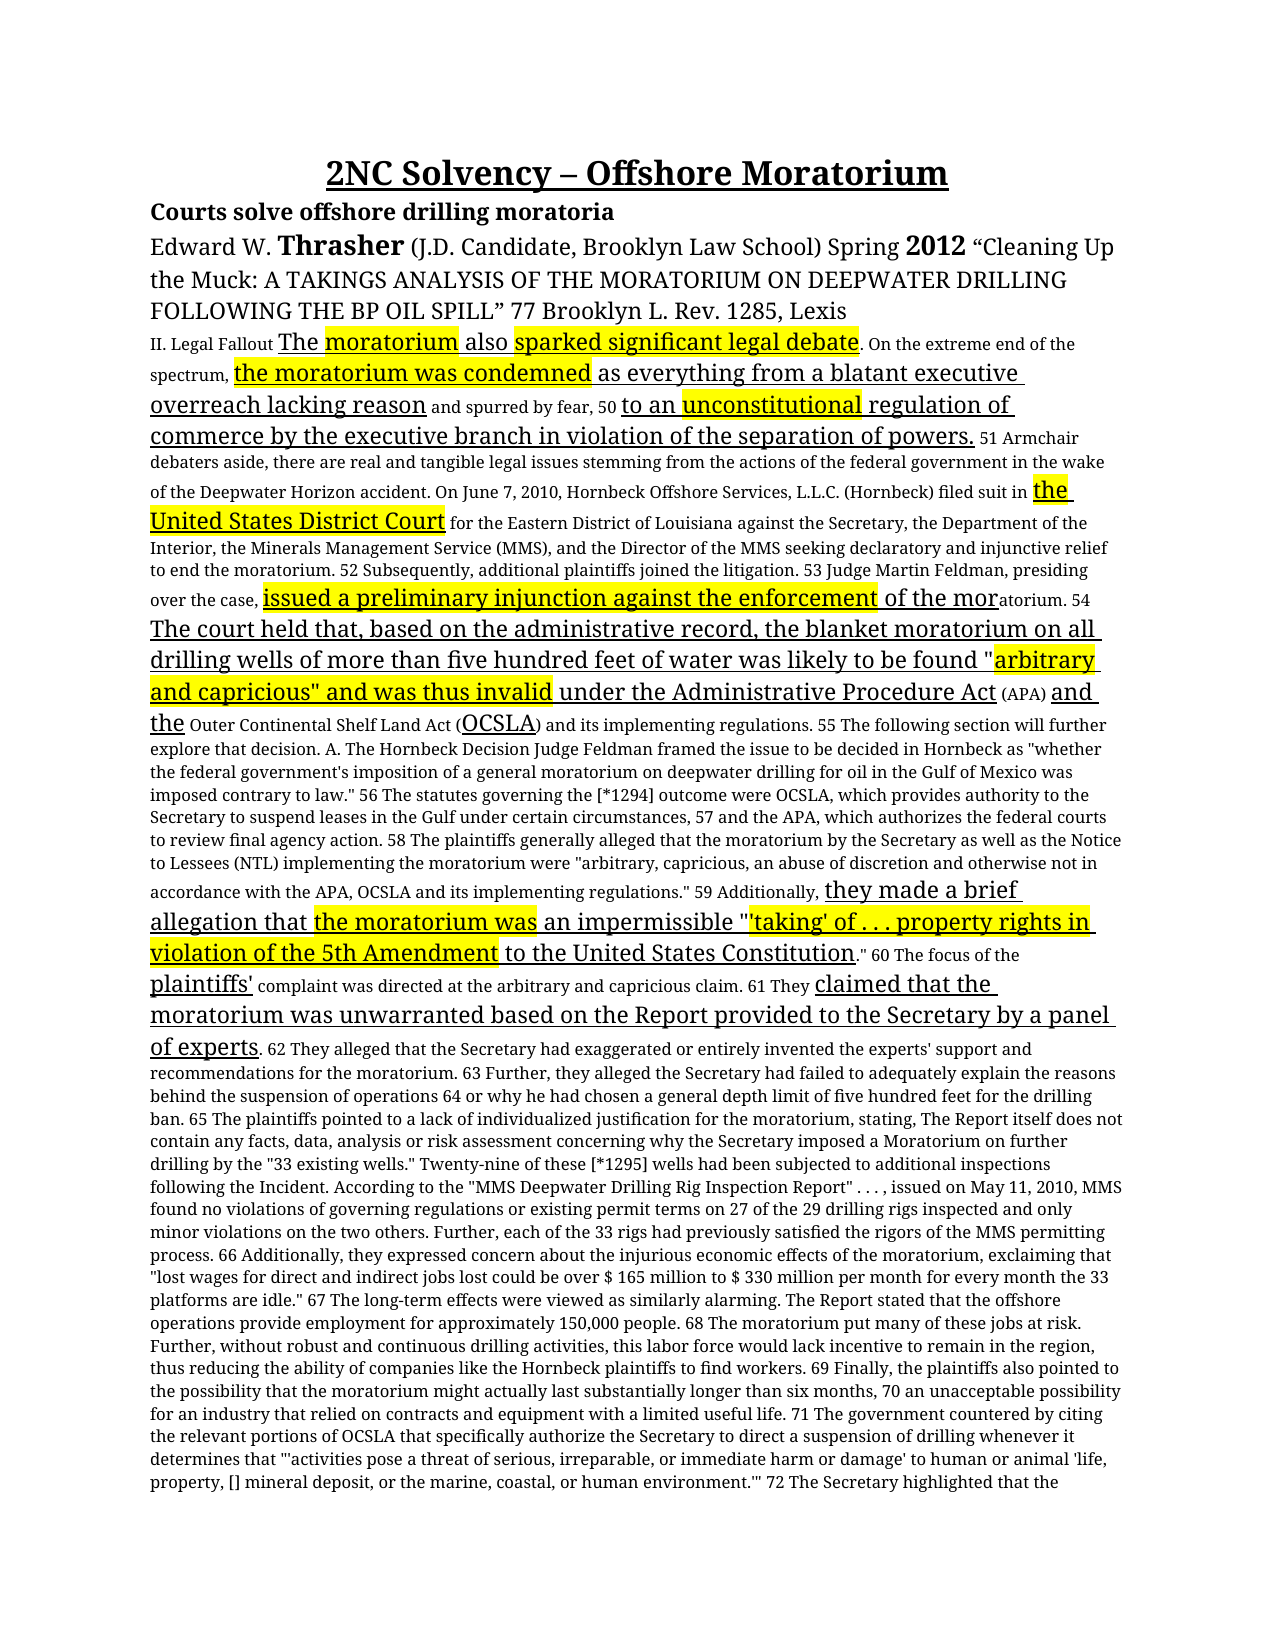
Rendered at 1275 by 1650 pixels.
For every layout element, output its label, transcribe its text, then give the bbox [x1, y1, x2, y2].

text Edward W. Thrasher (J.D. Candidate, Brooklyn Law School) Spring 2012 “Cleaning Up the Muck: A TAKINGS ANALYSIS OF THE MORATORIUM ON DEEPWATER DRILLING FOLLOWING THE BP OIL SPILL” 77 Brooklyn L. Rev. 1285, Lexis [150, 227, 1125, 326]
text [150, 326, 1125, 1493]
subtitle 2NC Solvency – Offshore Moratorium [150, 150, 1125, 195]
subtitle Courts solve offshore drilling moratoria [150, 195, 1125, 227]
